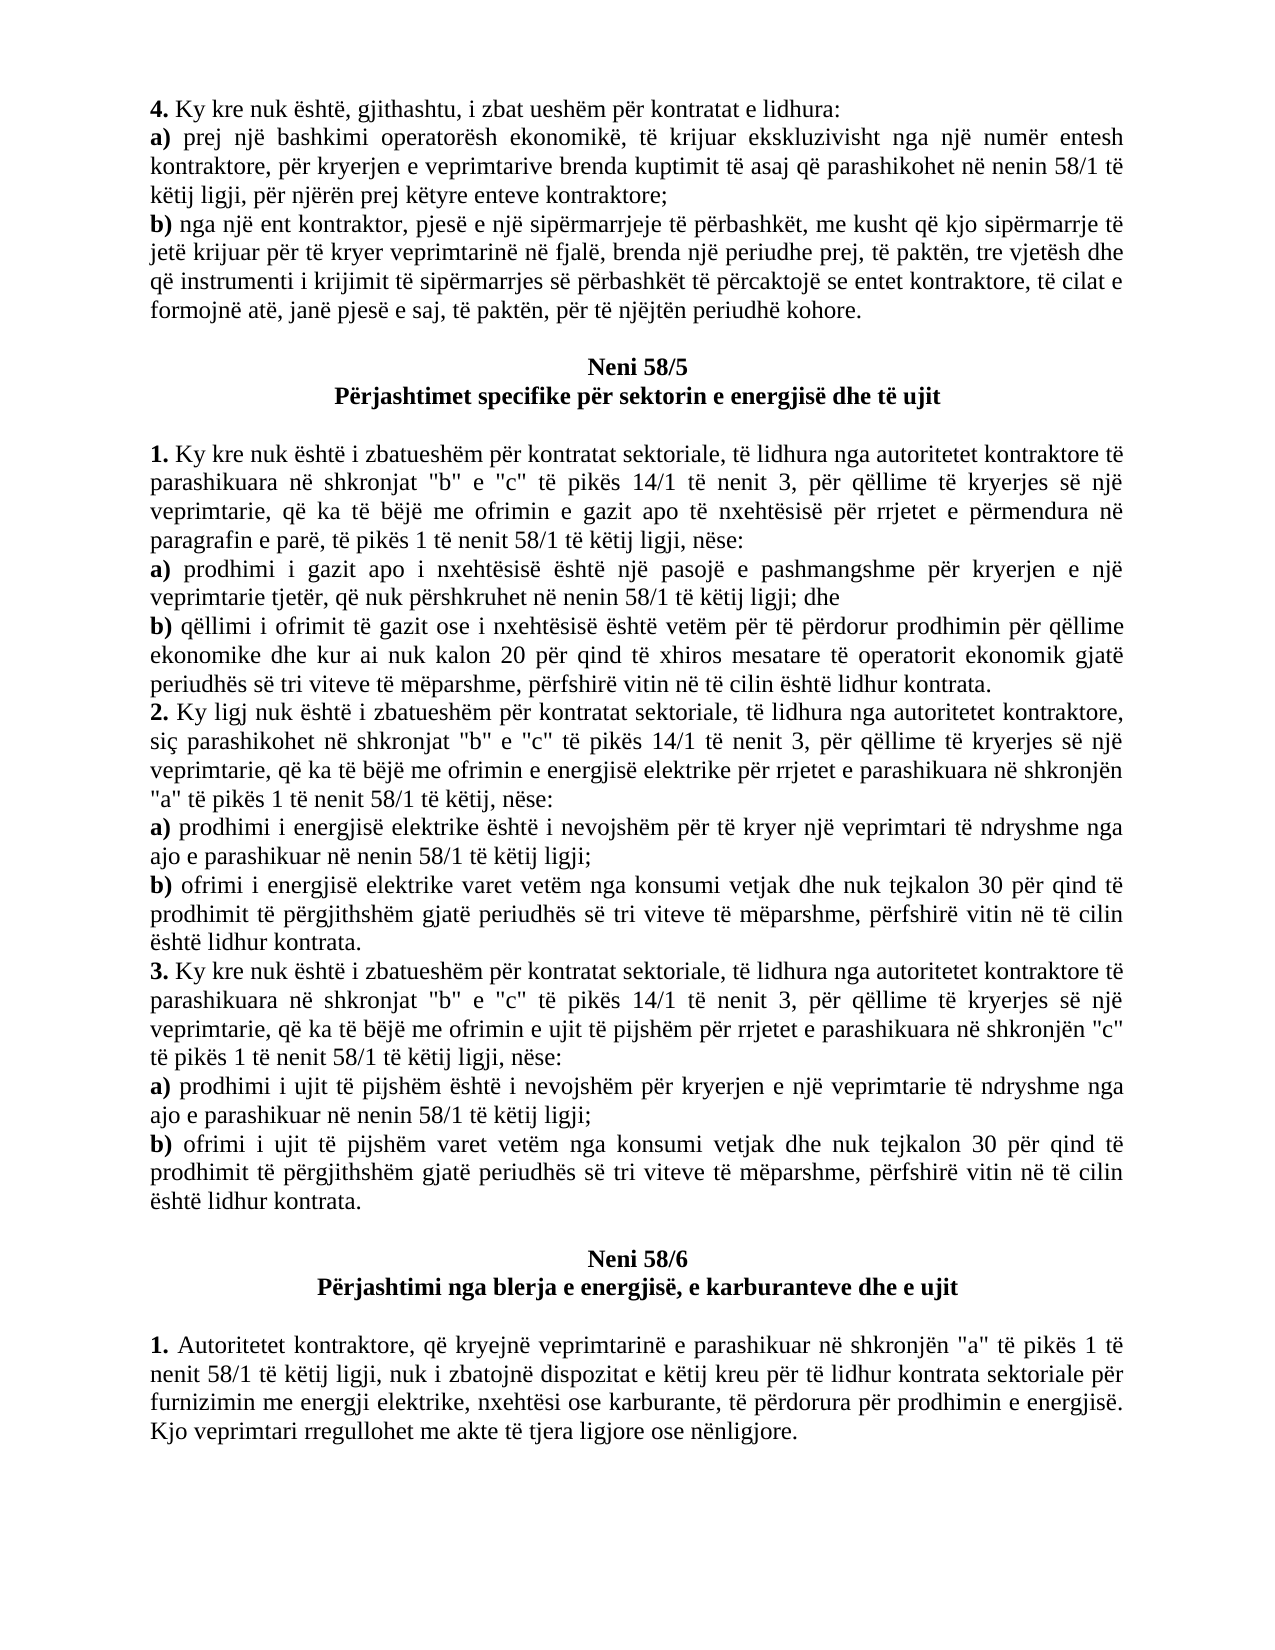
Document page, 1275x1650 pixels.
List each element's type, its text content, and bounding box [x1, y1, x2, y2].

text a) prej një bashkimi operatorësh ekonomikë, të krijuar ekskluzivisht nga një numër entesh kontraktore, për kryerjen e veprimtarive brenda kuptimit të asaj që parashikohet në nenin 58/1 të këtij ligji, për njërën prej këtyre enteve kontraktore; [150, 122, 1125, 209]
text a) prodhimi i energjisë elektrike është i nevojshëm për të kryer një veprimtari të ndryshme nga ajo e parashikuar në nenin 58/1 të këtij ligji; [150, 812, 1125, 870]
text Neni 58/6 [150, 1244, 1125, 1272]
text 4. Ky kre nuk është, gjithashtu, i zbat ueshëm për kontratat e lidhura: [150, 94, 1125, 122]
text 3. Ky kre nuk është i zbatueshëm për kontratat sektoriale, të lidhura nga autoritetet kontraktore të parashikuara në shkronjat "b" e "c" të pikës 14/1 të nenit 3, për qëllime të kryerjes së një veprimtarie, që ka të bëjë me ofrimin e ujit të pijshëm për rrjetet e parashikuara në shkronjën "c" të pikës 1 të nenit 58/1 të këtij ligji, nëse: [150, 956, 1125, 1071]
text Neni 58/5 [150, 352, 1125, 381]
text 1. Ky kre nuk është i zbatueshëm për kontratat sektoriale, të lidhura nga autoritetet kontraktore të parashikuara në shkronjat "b" e "c" të pikës 14/1 të nenit 3, për qëllime të kryerjes së një veprimtarie, që ka të bëjë me ofrimin e gazit apo të nxehtësisë për rrjetet e përmendura në paragrafin e parë, të pikës 1 të nenit 58/1 të këtij ligji, nëse: [150, 439, 1125, 554]
text b) qëllimi i ofrimit të gazit ose i nxehtësisë është vetëm për të përdorur prodhimin për qëllime ekonomike dhe kur ai nuk kalon 20 për qind të xhiros mesatare të operatorit ekonomik gjatë periudhës së tri viteve të mëparshme, përfshirë vitin në të cilin është lidhur kontrata. [150, 611, 1125, 697]
text b) ofrimi i energjisë elektrike varet vetëm nga konsumi vetjak dhe nuk tejkalon 30 për qind të prodhimit të përgjithshëm gjatë periudhës së tri viteve të mëparshme, përfshirë vitin në të cilin është lidhur kontrata. [150, 870, 1125, 956]
text b) ofrimi i ujit të pijshëm varet vetëm nga konsumi vetjak dhe nuk tejkalon 30 për qind të prodhimit të përgjithshëm gjatë periudhës së tri viteve të mëparshme, përfshirë vitin në të cilin është lidhur kontrata. [150, 1129, 1125, 1215]
text 2. Ky ligj nuk është i zbatueshëm për kontratat sektoriale, të lidhura nga autoritetet kontraktore, siç parashikohet në shkronjat "b" e "c" të pikës 14/1 të nenit 3, për qëllime të kryerjes së një veprimtarie, që ka të bëjë me ofrimin e energjisë elektrike për rrjetet e parashikuara në shkronjën "a" të pikës 1 të nenit 58/1 të këtij, nëse: [150, 697, 1125, 812]
text Përjashtimi nga blerja e energjisë, e karburanteve dhe e ujit [150, 1272, 1125, 1301]
text Përjashtimet specifike për sektorin e energjisë dhe të ujit [150, 381, 1125, 410]
text a) prodhimi i gazit apo i nxehtësisë është një pasojë e pashmangshme për kryerjen e një veprimtarie tjetër, që nuk përshkruhet në nenin 58/1 të këtij ligji; dhe [150, 554, 1125, 611]
text 1. Autoritetet kontraktore, që kryejnë veprimtarinë e parashikuar në shkronjën "a" të pikës 1 të nenit 58/1 të këtij ligji, nuk i zbatojnë dispozitat e këtij kreu për të lidhur kontrata sektoriale për furnizimin me energji elektrike, nxehtësi ose karburante, të përdorura për prodhimin e energjisë. Kjo veprimtari rregullohet me akte të tjera ligjore ose nënligjore. [150, 1330, 1125, 1445]
text b) nga një ent kontraktor, pjesë e një sipërmarrjeje të përbashkët, me kusht që kjo sipërmarrje të jetë krijuar për të kryer veprimtarinë në fjalë, brenda një periudhe prej, të paktën, tre vjetësh dhe që instrumenti i krijimit të sipërmarrjes së përbashkët të përcaktojë se entet kontraktore, të cilat e formojnë atë, janë pjesë e saj, të paktën, për të njëjtën periudhë kohore. [150, 209, 1125, 324]
text a) prodhimi i ujit të pijshëm është i nevojshëm për kryerjen e një veprimtarie të ndryshme nga ajo e parashikuar në nenin 58/1 të këtij ligji; [150, 1071, 1125, 1129]
